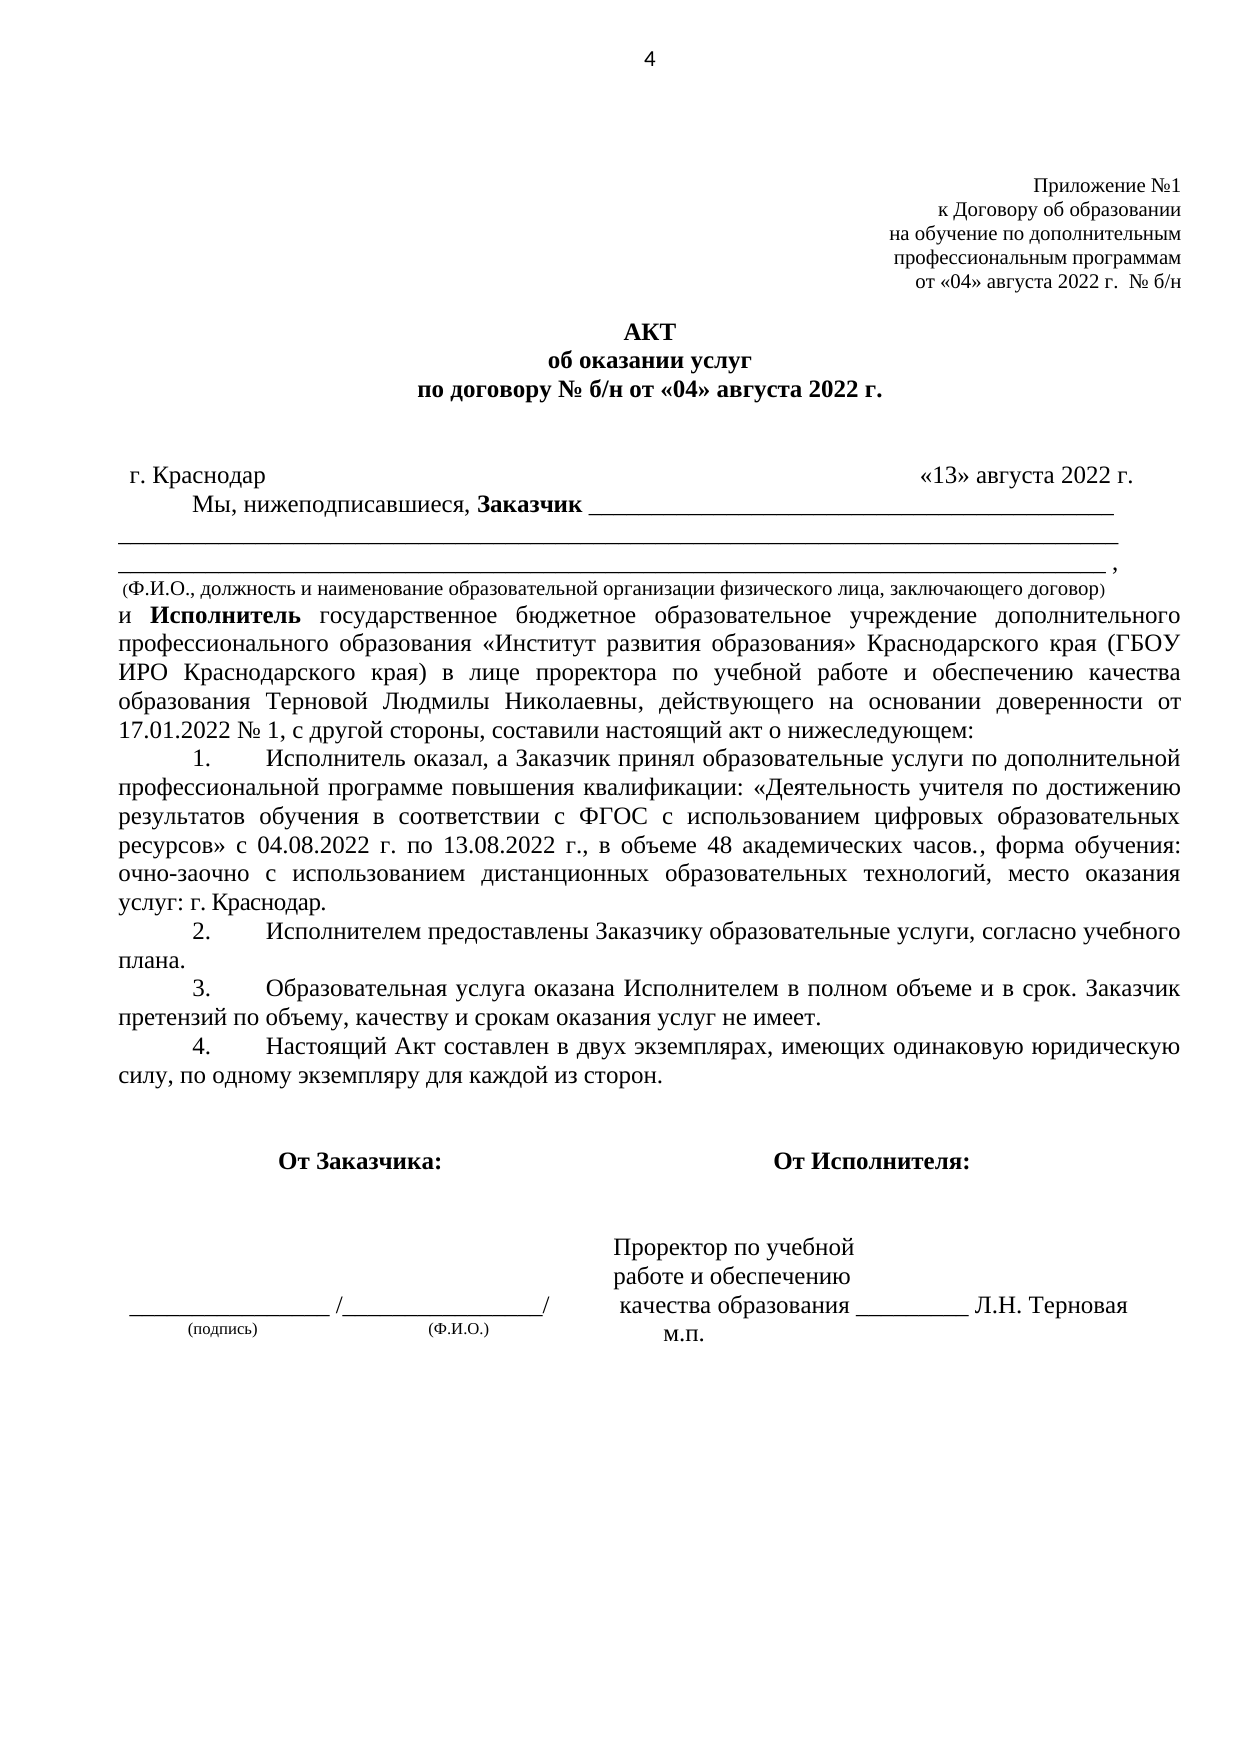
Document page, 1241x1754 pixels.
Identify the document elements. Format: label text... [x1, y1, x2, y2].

text Приложение №1 [118, 172, 1181, 197]
text ________________________________________________________________________________ [118, 518, 1181, 547]
list Настоящий Акт составлен в двух экземплярах, имеющих одинаковую юридическую силу, по одному экземпляру для каждой из сторон. [118, 1031, 1181, 1088]
text АКТ [118, 317, 1181, 346]
text _______________________________________________________________________________ , [118, 547, 1181, 576]
text к Договору об образовании [118, 197, 1181, 221]
table_header «13» августа 2022 г. [631, 461, 1145, 489]
text Мы, нижеподписавшиеся, Заказчик __________________________________________ [118, 489, 1181, 518]
text профессиональным программам [118, 245, 1181, 269]
text (Ф.И.О., должность и наименование образовательной организации физического лица, заключающего договор) [118, 576, 1181, 600]
table_header От Заказчика: ________________ /________________/ (подпись) (Ф.И.О.) [118, 1117, 602, 1405]
table_header г. Краснодар [118, 461, 631, 489]
table_header От Исполнителя: Проректор по учебной работе и обеспечению качества образования _________ Л.Н. Терновая м.п. [602, 1117, 1142, 1405]
text и Исполнитель государственное бюджетное образовательное учреждение дополнительного профессионального образования «Институт развития образования» Краснодарского края (ГБОУ ИРО Краснодарского края) в лице проректора по учебной работе и обеспечению качества образования Терновой Людмилы Николаевны, действующего на основании доверенности от 17.01.2022 № 1, с другой стороны, составили настоящий акт о нижеследующем: [118, 600, 1181, 743]
list Образовательная услуга оказана Исполнителем в полном объеме и в срок. Заказчик претензий по объему, качеству и срокам оказания услуг не имеет. [118, 973, 1181, 1031]
list Исполнителем предоставлены Заказчику образовательные услуги, согласно учебного плана. [118, 916, 1181, 973]
text об оказании услуг [118, 346, 1181, 374]
text на обучение по дополнительным [118, 221, 1181, 245]
text по договору № б/н от «04» августа 2022 г. [118, 374, 1181, 403]
list Исполнитель оказал, а Заказчик принял образовательные услуги по дополнительной профессиональной программе повышения квалификации: «Деятельность учителя по достижению результатов обучения в соответствии с ФГОС с использованием цифровых образовательных ресурсов» с 04.08.2022 г. по 13.08.2022 г., в объеме 48 академических часов., форма обучения: очно-заочно с использованием дистанционных образовательных технологий, место оказания услуг: г. Краснодар. [118, 743, 1181, 916]
text от «04» августа 2022 г. № б/н [118, 269, 1181, 293]
